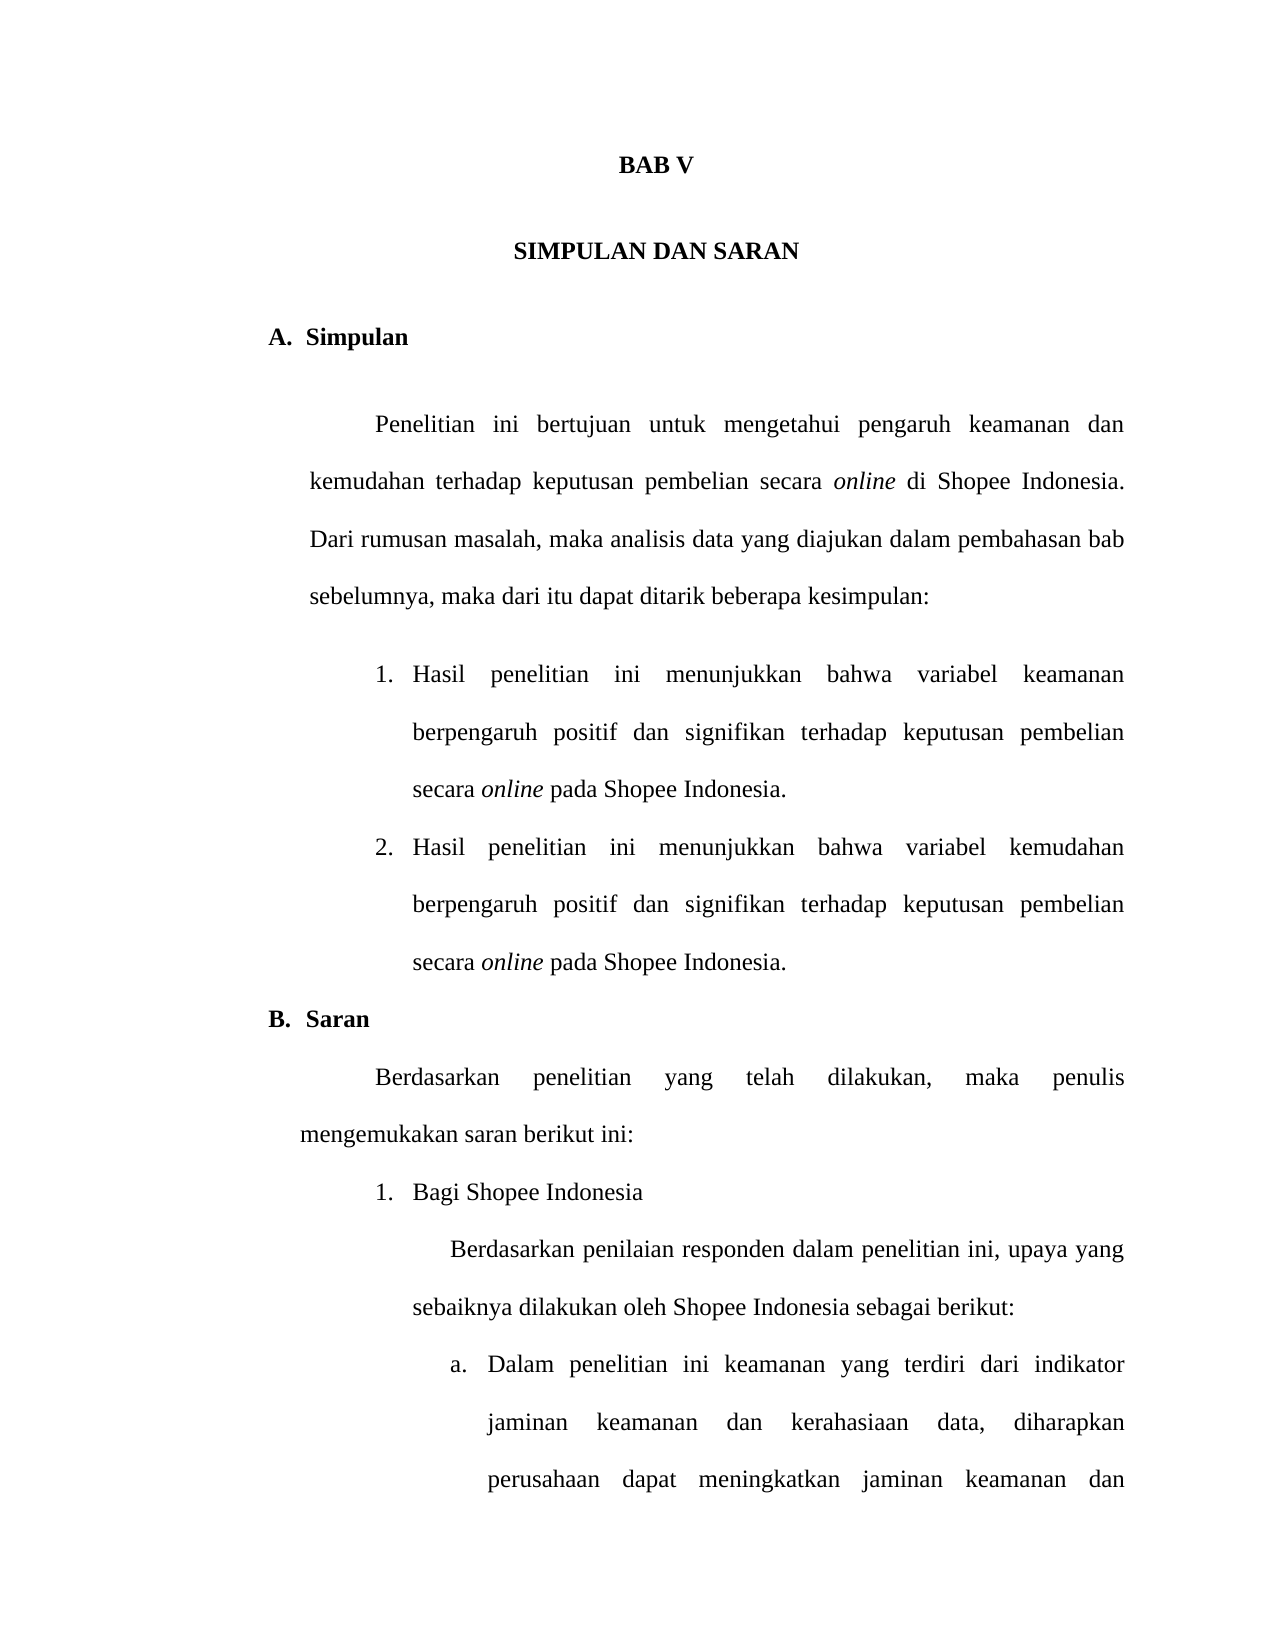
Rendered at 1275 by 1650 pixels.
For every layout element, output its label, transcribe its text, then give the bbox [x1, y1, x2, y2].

list Hasil penelitian ini menunjukkan bahwa variabel keamanan berpengaruh positif dan signifikan terhadap keputusan pembelian secara online pada Shopee Indonesia. [375, 659, 1125, 803]
list Bagi Shopee Indonesia [375, 1177, 1125, 1206]
list Berdasarkan penilaian responden dalam penelitian ini, upaya yang sebaiknya dilakukan oleh Shopee Indonesia sebagai berikut: [412, 1234, 1125, 1321]
list Berdasarkan penelitian yang telah dilakukan, maka penulis mengemukakan saran berikut ini: [300, 1062, 1125, 1148]
subtitle Simpulan [268, 322, 1125, 351]
subtitle BAB V SIMPULAN DAN SARAN [150, 150, 1125, 265]
text Penelitian ini bertujuan untuk mengetahui pengaruh keamanan dan kemudahan terhadap keputusan pembelian secara online di Shopee Indonesia. Dari rumusan masalah, maka analisis data yang diajukan dalam pembahasan bab sebelumnya, maka dari itu dapat ditarik beberapa kesimpulan: [309, 409, 1125, 610]
list Saran [268, 1004, 1125, 1033]
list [450, 1349, 1125, 1493]
list Hasil penelitian ini menunjukkan bahwa variabel kemudahan berpengaruh positif dan signifikan terhadap keputusan pembelian secara online pada Shopee Indonesia. [375, 832, 1125, 976]
